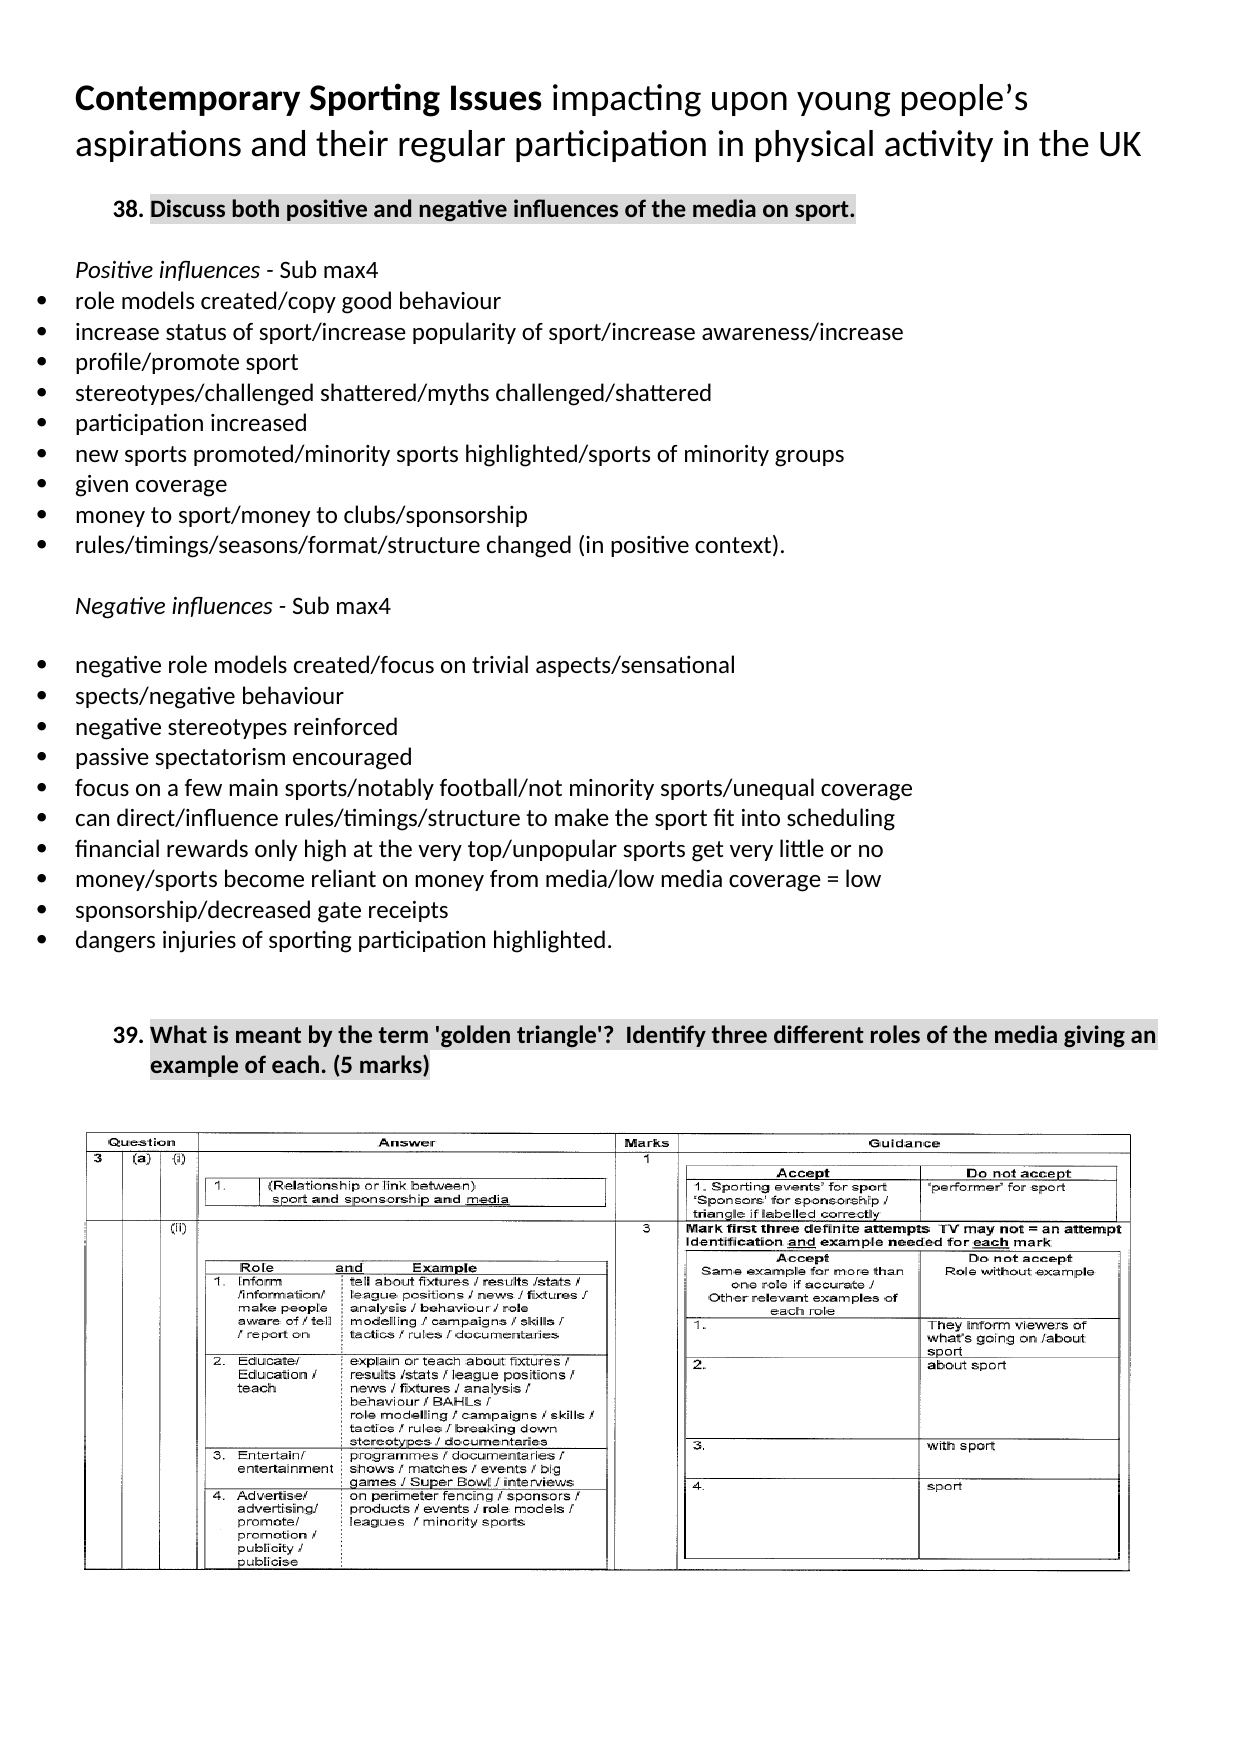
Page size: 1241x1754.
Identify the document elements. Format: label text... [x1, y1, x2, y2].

list dangers injuries of sporting participation highlighted. [37, 924, 1165, 983]
list money to sport/money to clubs/sponsorship [37, 499, 1165, 529]
picture [75, 1125, 1142, 1578]
list role models created/copy good behaviour [37, 285, 1165, 316]
list negative stereotypes reinforced [37, 711, 1165, 741]
list given coverage [37, 468, 1165, 499]
list money/sports become reliant on money from media/low media coverage = low [37, 863, 1165, 894]
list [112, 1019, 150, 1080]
list stereotypes/challenged shattered/myths challenged/shattered [37, 377, 1165, 407]
list focus on a few main sports/notably football/not minority sports/unequal coverage [37, 772, 1165, 802]
list What is meant by the term 'golden triangle'? Identify three different roles of the media giving an example of each. (5 marks) [430, 1019, 1165, 1080]
list increase status of sport/increase popularity of sport/increase awareness/increase [37, 316, 1165, 346]
list negative role models created/focus on trivial aspects/sensational [37, 649, 1165, 680]
list new sports promoted/minority sports highlighted/sports of minority groups [37, 438, 1165, 468]
list rules/timings/seasons/format/structure changed (in positive context). [37, 529, 1165, 560]
list participation increased [37, 407, 1165, 438]
list spects/negative behaviour [37, 680, 1165, 711]
text Negative influences - Sub max4 [75, 560, 1165, 649]
list financial rewards only high at the very top/unpopular sports get very little or no [37, 833, 1165, 863]
list can direct/influence rules/timings/structure to make the sport fit into scheduling [37, 802, 1165, 833]
text Positive influences - Sub max4 [75, 224, 1165, 285]
list Discuss both positive and negative influences of the media on sport. [112, 193, 1165, 224]
list sponsorship/decreased gate receipts [37, 894, 1165, 924]
list profile/promote sport [37, 346, 1165, 377]
list passive spectatorism encouraged [37, 741, 1165, 772]
